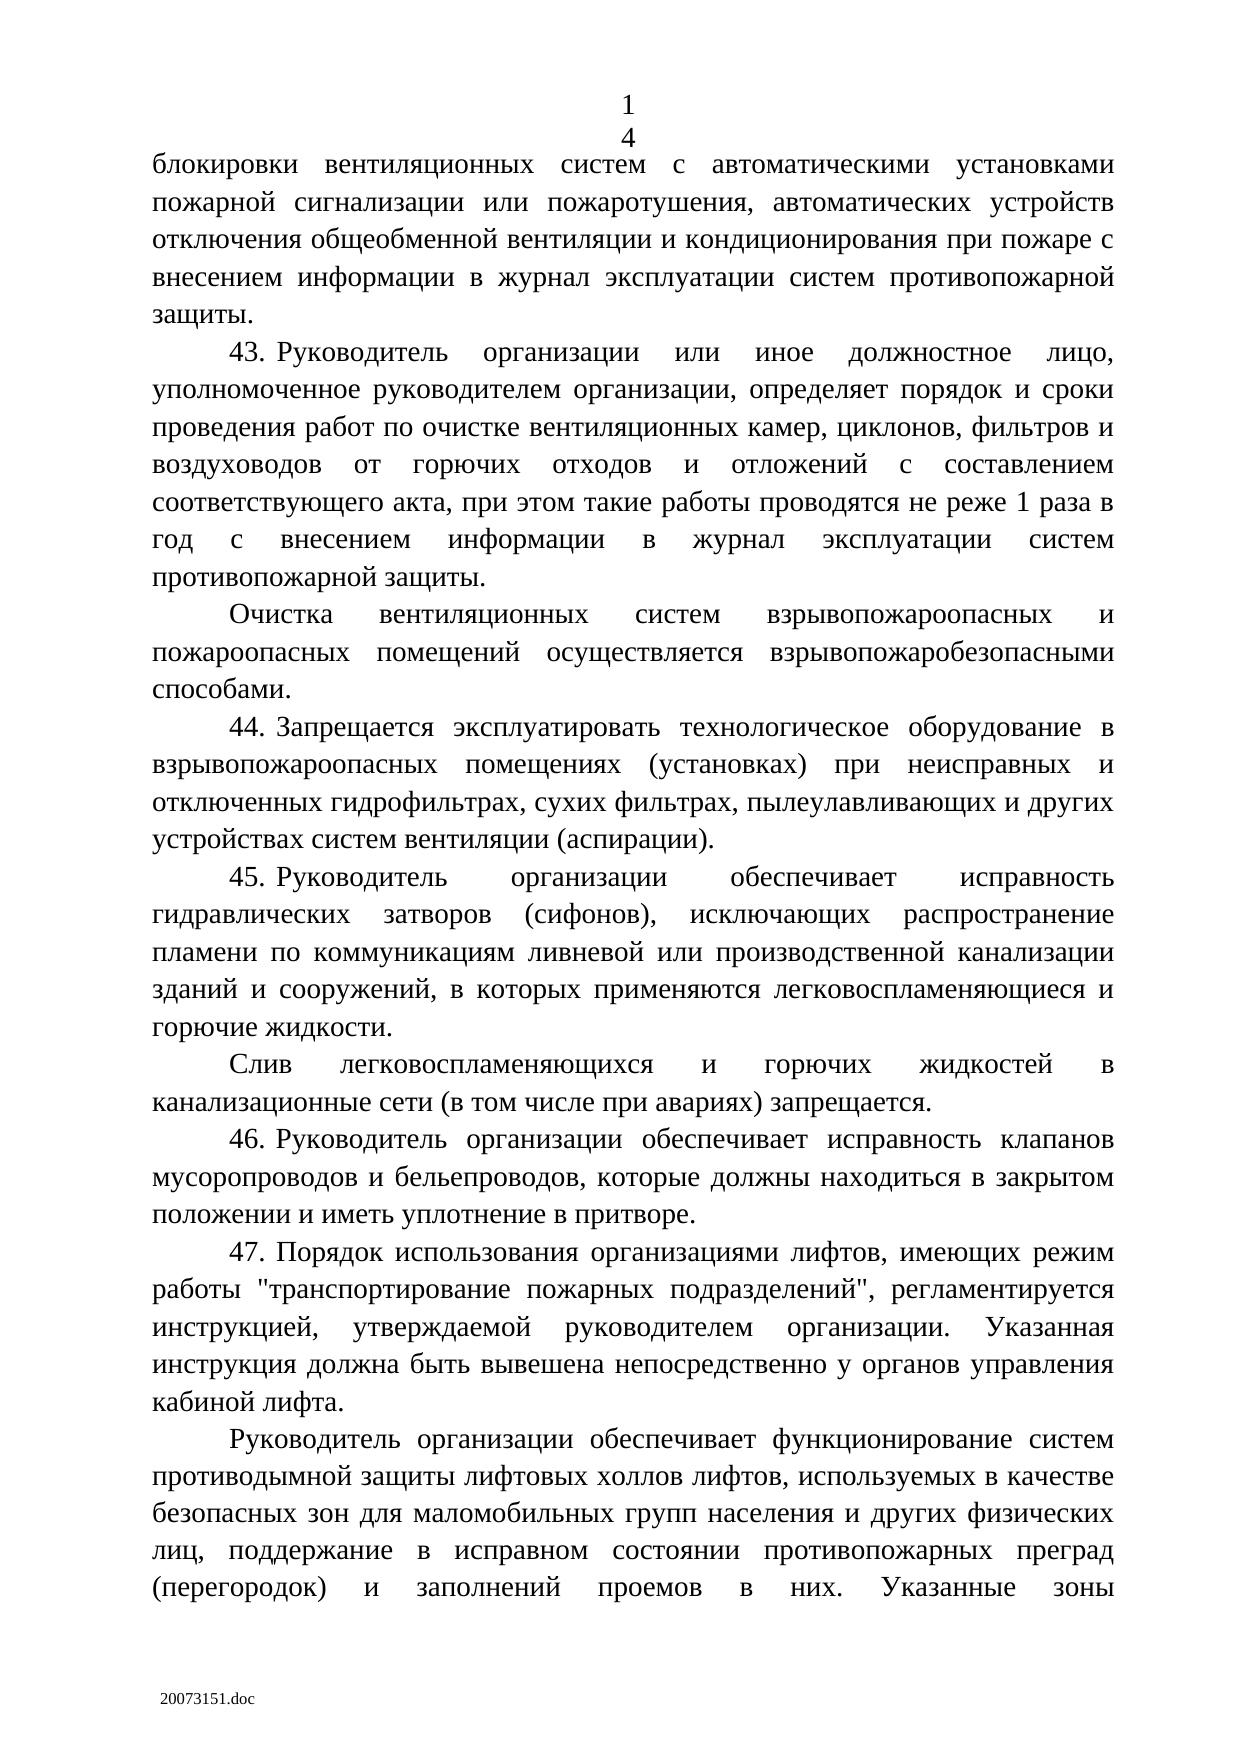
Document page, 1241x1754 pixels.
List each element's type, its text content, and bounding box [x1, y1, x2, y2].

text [152, 1421, 1115, 1602]
list Руководитель организации обеспечивает исправность гидравлических затворов (сифонов), исключающих распространение пламени по коммуникациям ливневой или производственной канализации зданий и сооружений, в которых применяются легковоспламеняющиеся и горючие жидкости. [152, 859, 1115, 1042]
text Очистка вентиляционных систем взрывопожароопасных и пожароопасных помещений осуществляется взрывопожаробезопасными способами. [152, 596, 1115, 705]
list Запрещается эксплуатировать технологическое оборудование в взрывопожароопасных помещениях (установках) при неисправных и отключенных гидрофильтрах, сухих фильтрах, пылеулавливающих и других устройствах систем вентиляции (аспирации). [152, 709, 1115, 855]
list Руководитель организации обеспечивает исправность клапанов мусоропроводов и бельепроводов, которые должны находиться в закрытом положении и иметь уплотнение в притворе. [152, 1121, 1115, 1230]
list Порядок использования организациями лифтов, имеющих режим работы "транспортирование пожарных подразделений", регламентируется инструкцией, утверждаемой руководителем организации. Указанная инструкция должна быть вывешена непосредственно у органов управления кабиной лифта. [152, 1234, 1115, 1417]
list Руководитель организации или иное должностное лицо, уполномоченное руководителем организации, определяет порядок и сроки проведения работ по очистке вентиляционных камер, циклонов, фильтров и воздуховодов от горючих отходов и отложений с составлением соответствующего акта, при этом такие работы проводятся не реже 1 раза в год с внесением информации в журнал эксплуатации систем противопожарной защиты. [152, 334, 1115, 592]
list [152, 146, 1115, 330]
text Слив легковоспламеняющихся и горючих жидкостей в канализационные сети (в том числе при авариях) запрещается. [152, 1046, 1115, 1117]
